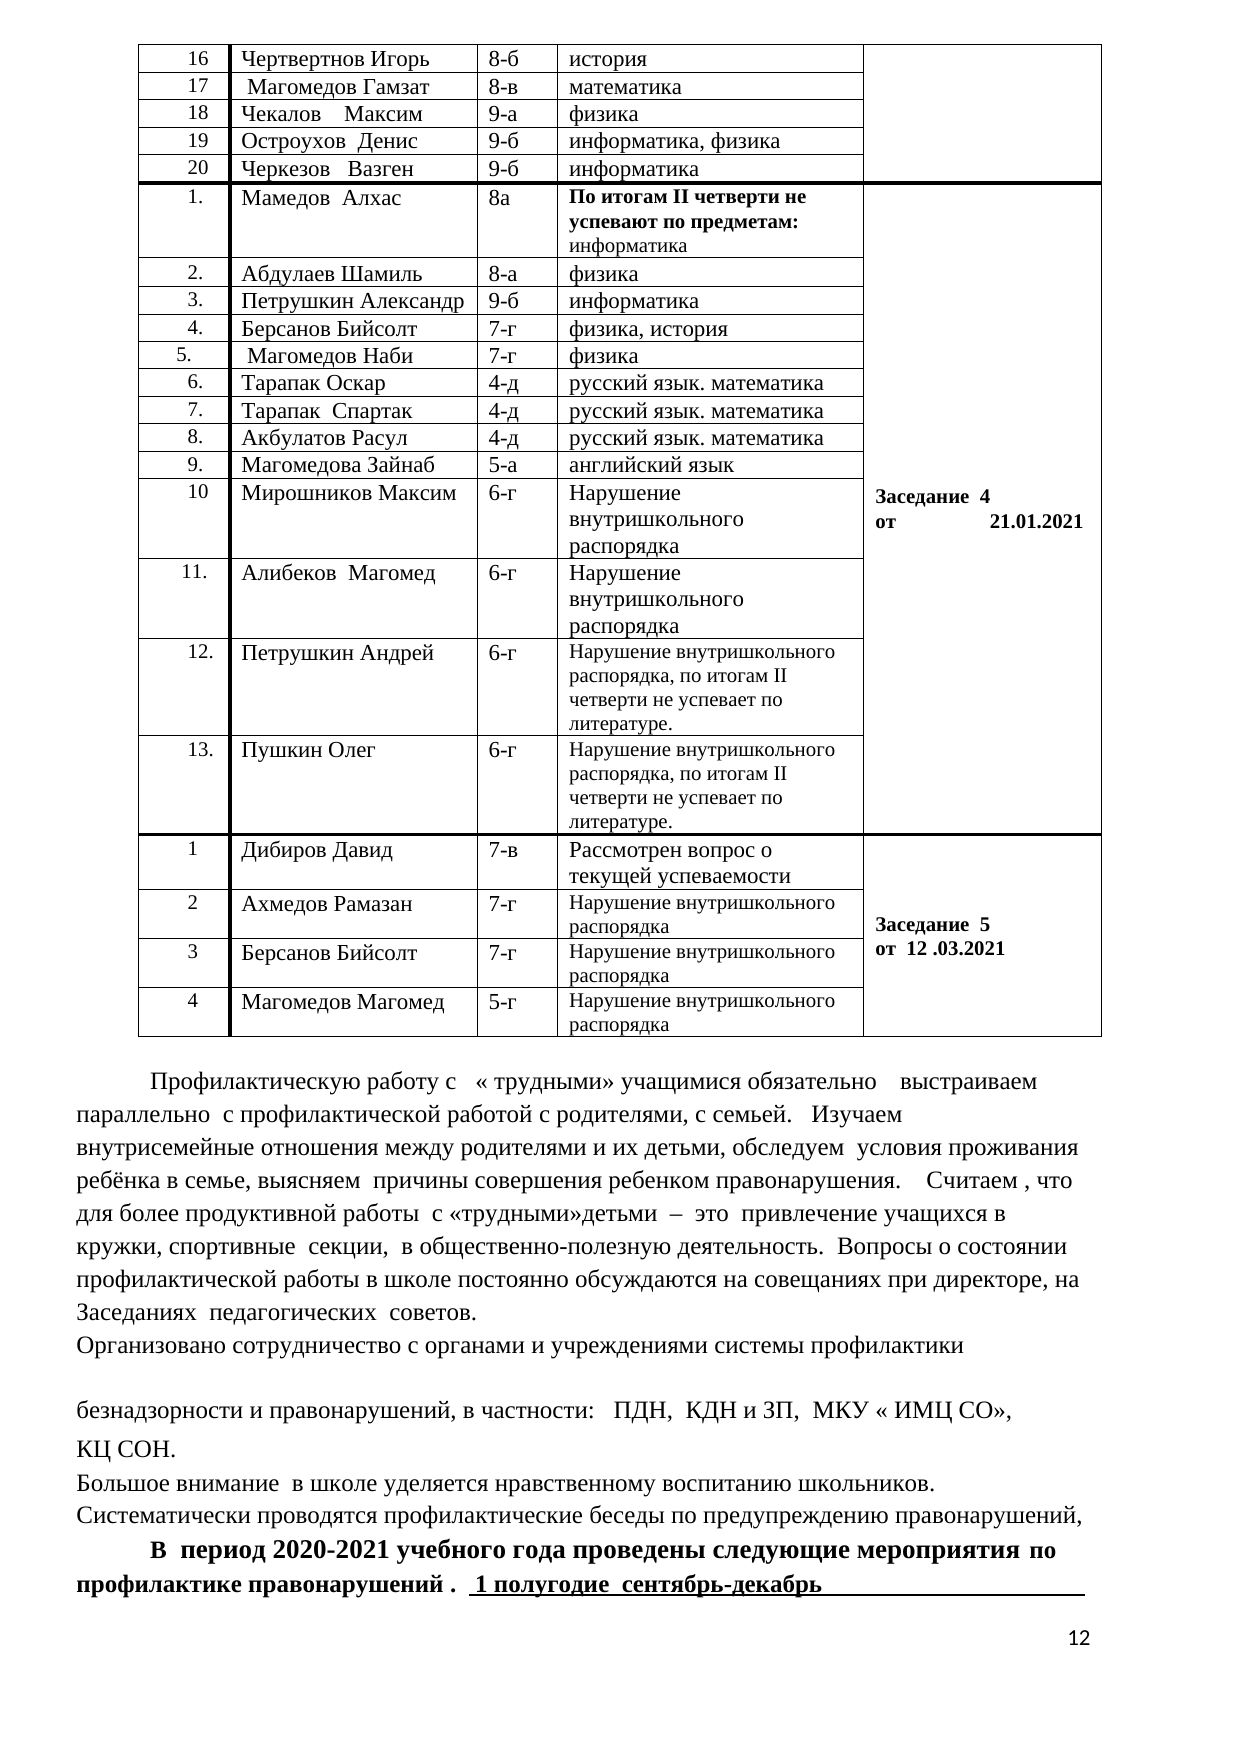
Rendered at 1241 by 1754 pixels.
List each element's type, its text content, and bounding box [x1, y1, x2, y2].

table_cell 4-д [478, 397, 557, 423]
table_cell Черкезов Вазген [232, 155, 477, 181]
table_cell 3. [139, 287, 228, 313]
table_cell Абдулаев Шамиль [232, 258, 477, 286]
table_cell 4-д [478, 369, 557, 396]
table_cell Дибиров Давид [232, 836, 477, 888]
table_cell 18 [139, 100, 228, 127]
table_cell английский язык [558, 452, 863, 478]
table_cell 19 [139, 128, 228, 154]
table_cell Петрушкин Андрей [232, 639, 477, 735]
table_cell 7-г [478, 890, 557, 938]
table_cell 7-г [478, 342, 557, 368]
table_cell 12. [139, 639, 228, 735]
table_cell 9-а [478, 100, 557, 127]
table_cell 7. [139, 397, 228, 423]
table_cell 9-б [478, 128, 557, 154]
table_cell русский язык. математика [558, 397, 863, 423]
table_cell Нарушение внутришкольного распорядка, по итогам II четверти не успевает по литературе. [558, 639, 863, 735]
table_cell Нарушение внутришкольного распорядка [558, 559, 863, 638]
table_cell Мирошников Максим [232, 479, 477, 558]
table_cell Нарушение внутришкольного распорядка [558, 939, 863, 987]
table_cell 7-г [478, 939, 557, 987]
table_cell 2. [139, 258, 228, 286]
table_cell Магомедов Гамзат [232, 73, 477, 99]
table_cell 13. [139, 736, 228, 833]
table_cell 4 [139, 988, 228, 1036]
table_cell Заседание 5 от 12 .03.2021 [864, 836, 1101, 1036]
table_cell 8-б [478, 45, 557, 72]
table_cell 6-г [478, 736, 557, 833]
table_cell математика [558, 73, 863, 99]
table_cell 6-г [478, 639, 557, 735]
table_cell 5-а [478, 452, 557, 478]
table_cell 6-г [478, 559, 557, 638]
table_cell Заседание 4 от 21.01.2021 [864, 185, 1101, 833]
table_cell Акбулатов Расул [232, 424, 477, 451]
table_cell Нарушение внутришкольного распорядка [558, 890, 863, 938]
table_cell 2 [139, 890, 228, 938]
table_cell информатика, физика [558, 128, 863, 154]
table_cell информатика [558, 155, 863, 181]
table_cell физика [558, 258, 863, 286]
table_cell физика [558, 342, 863, 368]
table_cell Алибеков Магомед [232, 559, 477, 638]
table_cell 16 [139, 45, 228, 72]
table_cell Нарушение внутришкольного распорядка, по итогам II четверти не успевает по литературе. [558, 736, 863, 833]
table_cell Магомедов Наби [232, 342, 477, 368]
table_cell 1 [139, 836, 228, 888]
table_cell Остроухов Денис [232, 128, 477, 154]
table_cell 5-г [478, 988, 557, 1036]
table_cell Чертвертнов Игорь [232, 45, 477, 72]
table_cell По итогам II четверти не успевают по предметам: информатика [558, 185, 863, 257]
table_cell 17 [139, 73, 228, 99]
table_cell 11. [139, 559, 228, 638]
table_cell Нарушение внутришкольного распорядка [558, 479, 863, 558]
table_cell 9-б [478, 155, 557, 181]
table_cell 5. [139, 342, 228, 368]
table_cell русский язык. математика [558, 369, 863, 396]
table_cell 8-в [478, 73, 557, 99]
table_cell Ахмедов Рамазан [232, 890, 477, 938]
table_cell 9. [139, 452, 228, 478]
table_cell 8-а [478, 258, 557, 286]
table_cell история [558, 45, 863, 72]
table_cell Рассмотрен вопрос о текущей успеваемости [558, 836, 863, 888]
table_cell 7-г [478, 315, 557, 341]
table_cell Нарушение внутришкольного распорядка [558, 988, 863, 1036]
table_cell Чекалов Максим [232, 100, 477, 127]
table_cell 20 [139, 155, 228, 181]
table_cell Тарапак Оскар [232, 369, 477, 396]
table_cell 4-д [478, 424, 557, 451]
table_cell Мамедов Алхас [232, 185, 477, 257]
table_cell физика, история [558, 315, 863, 341]
table_cell 10 [139, 479, 228, 558]
table_cell 1. [139, 185, 228, 257]
text Профилактическую работу с « трудными» учащимися обязательно выстраиваем параллельно с профилактической работой с родителями, с семьей. Изучаем внутрисемейные отношения между родителями и их детьми, обследуем условия проживания ребёнка в семье, выясняем причины совершения ребенком правонарушения. Считаем , что для более продуктивной работы с «трудными»детьми – это привлечение учащихся в кружки, спортивные секции, в общественно-полезную деятельность. Вопросы о состоянии профилактической работы в школе постоянно обсуждаются на совещаниях при директоре, на [76, 1066, 1090, 1293]
text В период 2020-2021 учебного года проведены следующие мероприятия по профилактике правонарушений . 1 полугодие сентябрь-декабрь [76, 1534, 1090, 1598]
text Заседаниях педагогических советов. Организовано сотрудничество с органами и учреждениями системы профилактики безнадзорности и правонарушений, в частности: ПДН, КДН и ЗП, МКУ « ИМЦ СО», КЦ СОН. Большое внимание в школе уделяется нравственному воспитанию школьников. Систематически проводятся профилактические беседы по предупреждению правонарушений, [76, 1297, 1090, 1529]
table_cell Берсанов Бийсолт [232, 939, 477, 987]
table_cell 8. [139, 424, 228, 451]
table_cell 8а [478, 185, 557, 257]
table_cell Петрушкин Александр [232, 287, 477, 313]
table_cell 6-г [478, 479, 557, 558]
table_cell 9-б [478, 287, 557, 313]
table_cell Берсанов Бийсолт [232, 315, 477, 341]
table_cell информатика [558, 287, 863, 313]
table_cell 4. [139, 315, 228, 341]
table_cell Магомедов Магомед [232, 988, 477, 1036]
table_cell Магомедова Зайнаб [232, 452, 477, 478]
table_cell Пушкин Олег [232, 736, 477, 833]
table_cell 7-в [478, 836, 557, 888]
table_cell 6. [139, 369, 228, 396]
table_cell физика [558, 100, 863, 127]
table_cell русский язык. математика [558, 424, 863, 451]
table_cell Тарапак Спартак [232, 397, 477, 423]
table_cell 3 [139, 939, 228, 987]
